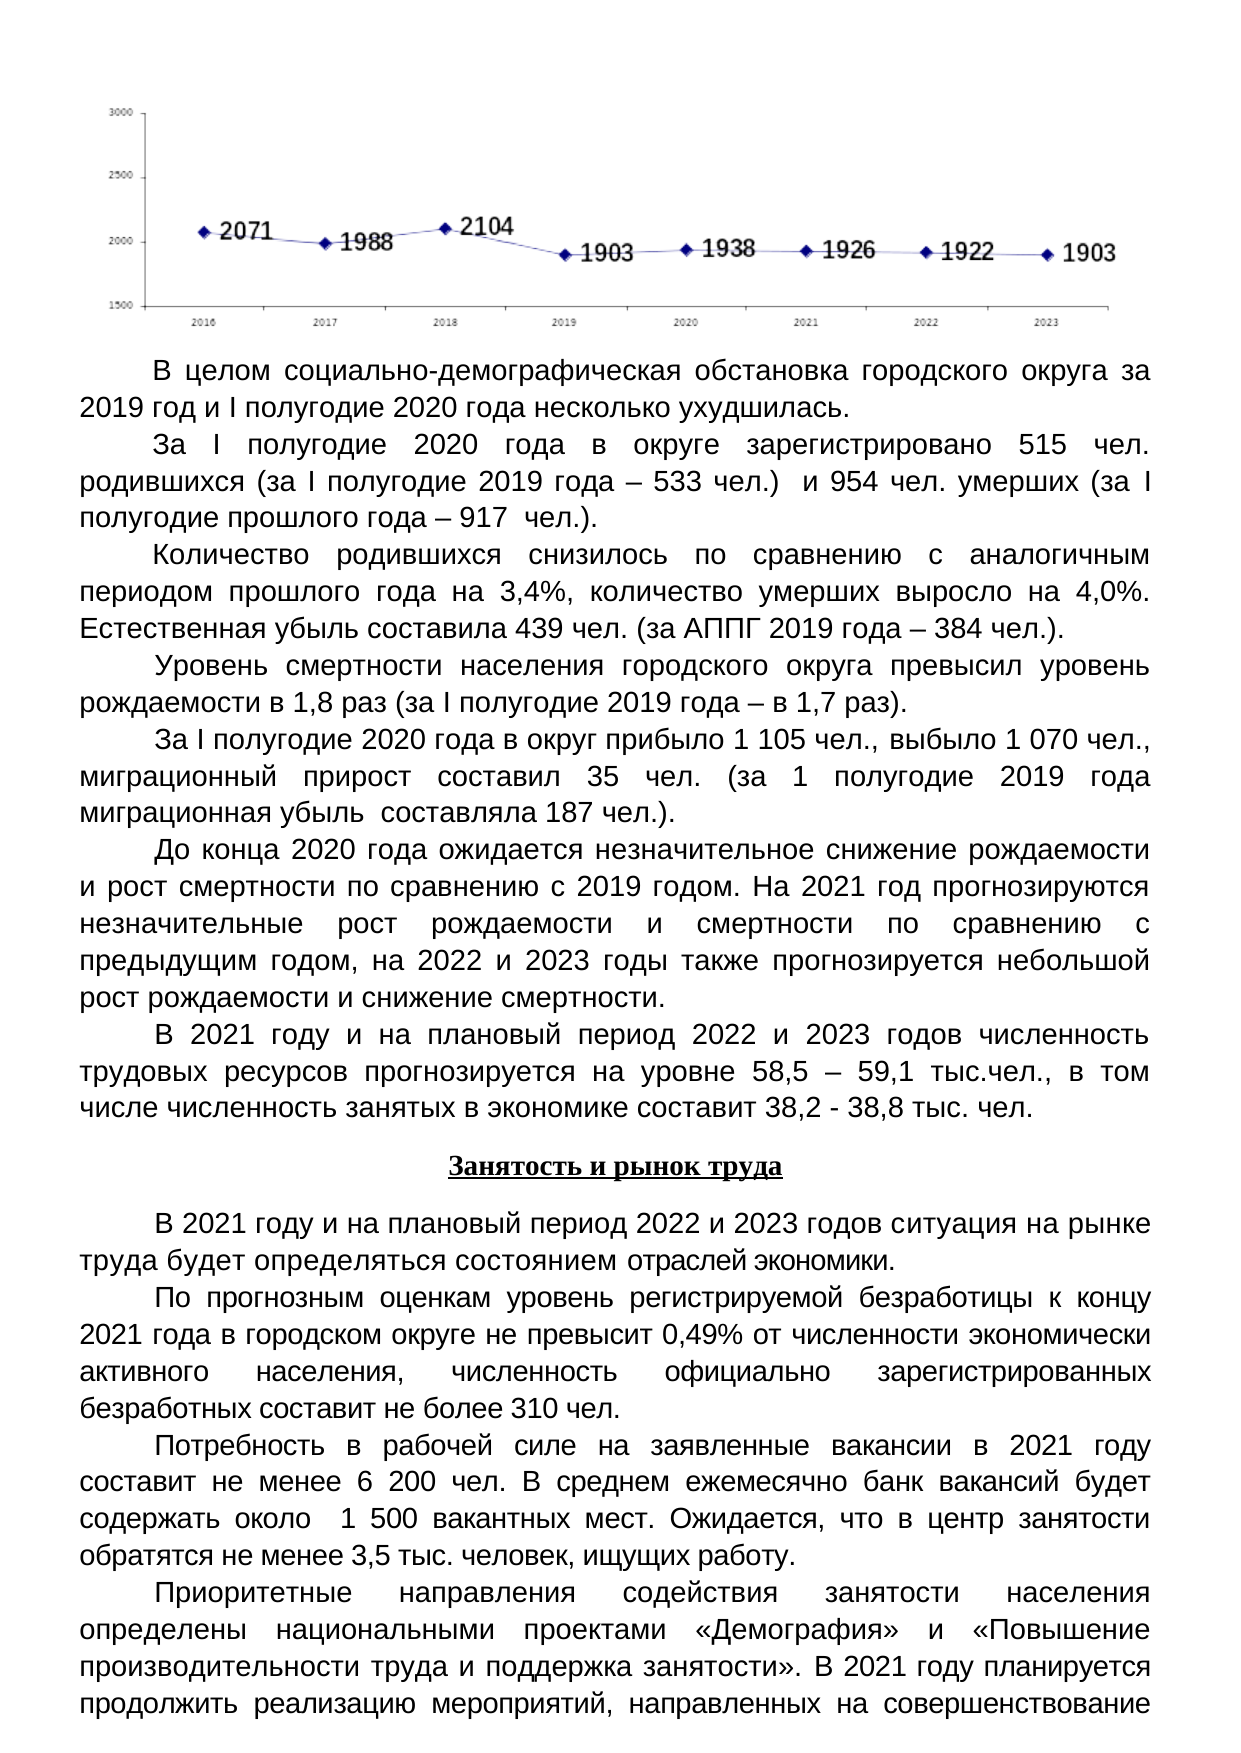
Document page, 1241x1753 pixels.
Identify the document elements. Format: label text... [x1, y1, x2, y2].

text Количество родившихся снизилось по сравнению с аналогичным периодом прошлого года на 3,4%, количество умерших выросло на 4,0%. Естественная убыль составила 439 чел. (за АППГ 2019 года – 384 чел.). [79, 537, 1152, 644]
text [79, 1575, 1152, 1719]
text За I полугодие 2020 года в округе зарегистрировано 515 чел. родившихся (за I полугодие 2019 года – 533 чел.) и 954 чел. умерших (за I полугодие прошлого года – 917 чел.). [79, 427, 1152, 534]
text Уровень смертности населения городского округа превысил уровень рождаемости в 1,8 раз (за I полугодие 2019 года – в 1,7 раз). [79, 648, 1152, 718]
text В 2021 году и на плановый период 2022 и 2023 годов численность трудовых ресурсов прогнозируется на уровне 58,5 – 59,1 тыс.чел., в том числе численность занятых в экономике составит 38,2 - 38,8 тыс. чел. [79, 1017, 1152, 1124]
text В целом социально-демографическая обстановка городского округа за 2019 год и I полугодие 2020 года несколько ухудшилась. [79, 353, 1152, 423]
text По прогнозным оценкам уровень регистрируемой безработицы к концу 2021 года в городском округе не превысит 0,49% от численности экономически активного населения, численность официально зарегистрированных безработных составит не более 310 чел. [79, 1280, 1152, 1424]
text В 2021 году и на плановый период 2022 и 2023 годов ситуация на рынке труда будет определяться состоянием отраслей экономики. [79, 1206, 1152, 1277]
text Потребность в рабочей силе на заявленные вакансии в 2021 году составит не менее 6 200 чел. В среднем ежемесячно банк вакансий будет содержать около 1 500 вакантных мест. Ожидается, что в центр занятости обратятся не менее 3,5 тыс. человек, ищущих работу. [79, 1427, 1152, 1572]
subtitle Занятость и рынок труда [79, 1148, 1152, 1182]
text До конца 2020 года ожидается незначительное снижение рождаемости и рост смертности по сравнению с 2019 годом. На 2021 год прогнозируются незначительные рост рождаемости и смертности по сравнению с предыдущим годом, на 2022 и 2023 годы также прогнозируется небольшой рост рождаемости и снижение смертности. [79, 832, 1152, 1013]
text За I полугодие 2020 года в округ прибыло 1 105 чел., выбыло 1 070 чел., миграционный прирост составил 35 чел. (за 1 полугодие 2019 года миграционная убыль составляла 187 чел.). [79, 722, 1152, 829]
